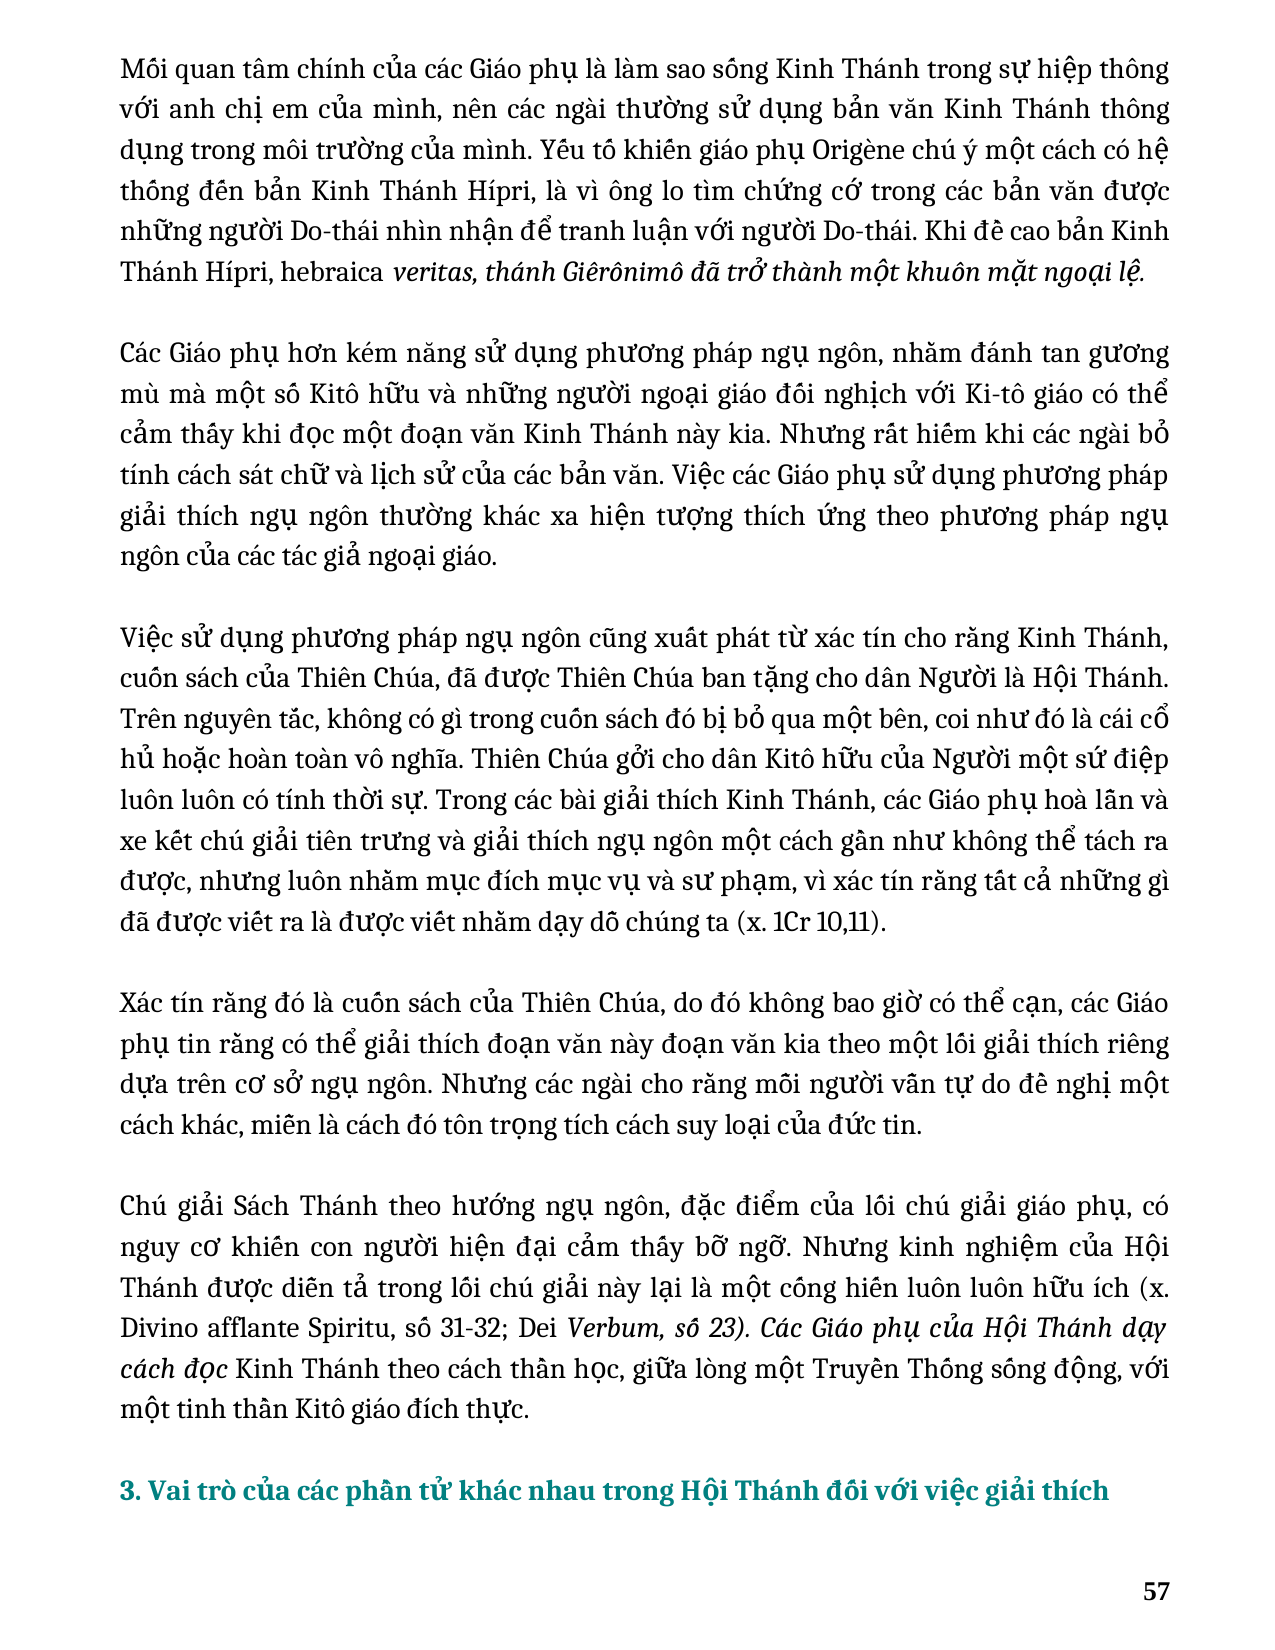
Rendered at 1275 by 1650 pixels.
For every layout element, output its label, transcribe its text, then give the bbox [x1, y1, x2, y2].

text 3. Vai trò của các phần tử khác nhau trong Hội Thánh đối với việc giải thích [120, 1467, 1170, 1507]
text Việc sử dụng phương pháp ngụ ngôn cũng xuất phát từ xác tín cho rằng Kinh Thánh, cuốn sách của Thiên Chúa, đã được Thiên Chúa ban tặng cho dân Người là Hội Thánh. Trên nguyên tắc, không có gì trong cuốn sách đó bị bỏ qua một bên, coi như đó là cái cổ hủ hoặc hoàn toàn vô nghĩa. Thiên Chúa gởi cho dân Kitô hữu của Người một sứ điệp luôn luôn có tính thời sự. Trong các bài giải thích Kinh Thánh, các Giáo phụ hoà lẫn và xe kết chú giải tiên trưng và giải thích ngụ ngôn một cách gần như không thể tách ra được, nhưng luôn nhằm mục đích mục vụ và sư phạm, vì xác tín rằng tất cả những gì đã được viết ra là được viết nhằm dạy dỗ chúng ta (x. 1Cr 10,11). [120, 614, 1170, 939]
text Chú giải Sách Thánh theo hướng ngụ ngôn, đặc điểm của lối chú giải giáo phụ, có nguy cơ khiến con người hiện đại cảm thấy bỡ ngỡ. Nhưng kinh nghiệm của Hội Thánh được diễn tả trong lối chú giải này lại là một cống hiến luôn luôn hữu ích (x. Divino afflante Spiritu, số 31-32; Dei Verbum, số 23). Các Giáo phụ của Hội Thánh dạy cách đọc Kinh Thánh theo cách thần học, giữa lòng một Truyền Thống sống động, với một tinh thần Kitô giáo đích thực. [120, 1182, 1170, 1426]
text Các Giáo phụ hơn kém năng sử dụng phương pháp ngụ ngôn, nhằm đánh tan gương mù mà một số Kitô hữu và những người ngoại giáo đối nghịch với Ki-tô giáo có thể cảm thấy khi đọc một đoạn văn Kinh Thánh này kia. Nhưng rất hiếm khi các ngài bỏ tính cách sát chữ và lịch sử của các bản văn. Việc các Giáo phụ sử dụng phương pháp giải thích ngụ ngôn thường khác xa hiện tượng thích ứng theo phương pháp ngụ ngôn của các tác giả ngoại giáo. [120, 329, 1170, 573]
text Mối quan tâm chính của các Giáo phụ là làm sao sống Kinh Thánh trong sự hiệp thông với anh chị em của mình, nên các ngài thường sử dụng bản văn Kinh Thánh thông dụng trong môi trường của mình. Yếu tố khiến giáo phụ Origène chú ý một cách có hệ thống đến bản Kinh Thánh Hípri, là vì ông lo tìm chứng cớ trong các bản văn được những người Do-thái nhìn nhận để tranh luận với người Do-thái. Khi đề cao bản Kinh Thánh Hípri, hebraica veritas, thánh Giêrônimô đã trở thành một khuôn mặt ngoại lệ. [120, 45, 1170, 289]
text Xác tín rằng đó là cuốn sách của Thiên Chúa, do đó không bao giờ có thể cạn, các Giáo phụ tin rằng có thể giải thích đoạn văn này đoạn văn kia theo một lối giải thích riêng dựa trên cơ sở ngụ ngôn. Nhưng các ngài cho rằng mỗi người vẫn tự do đề nghị một cách khác, miễn là cách đó tôn trọng tích cách suy loại của đức tin. [120, 979, 1170, 1142]
